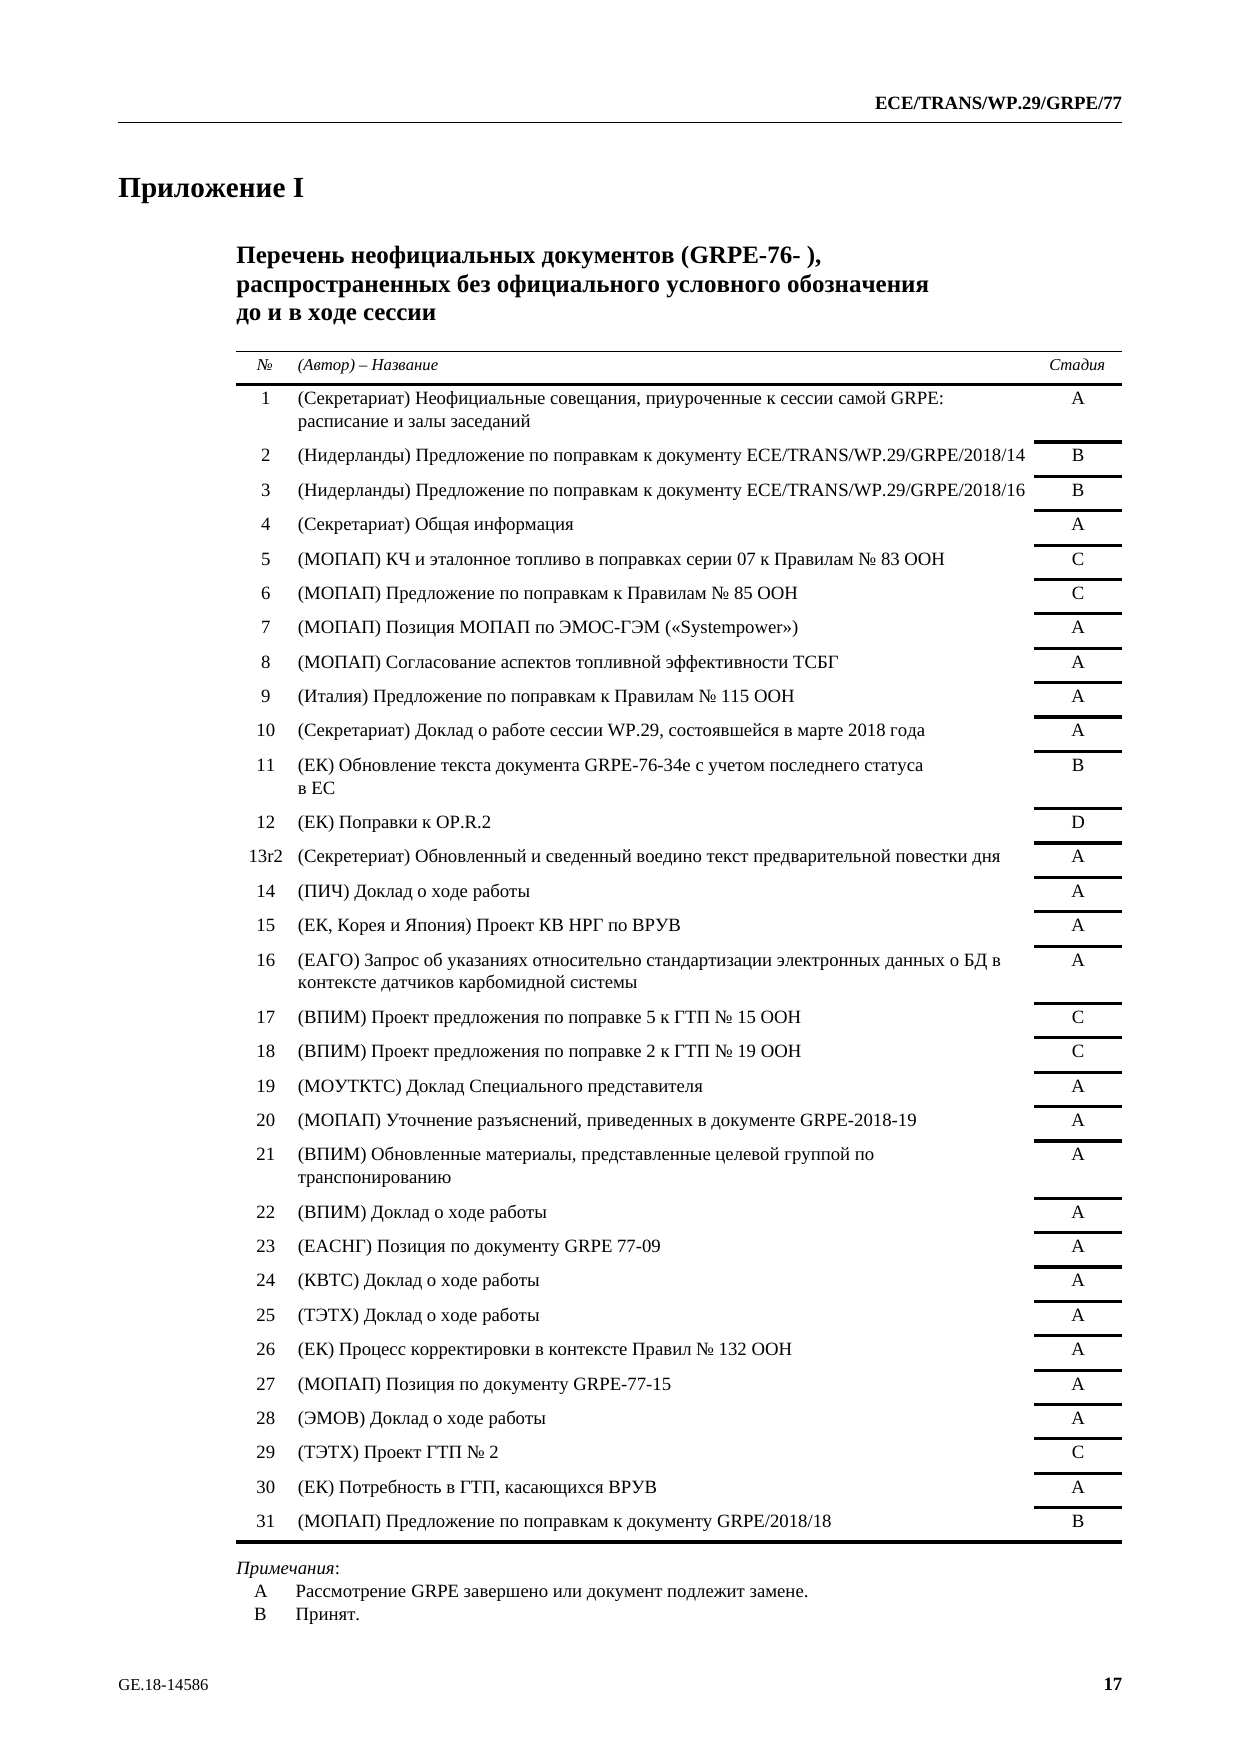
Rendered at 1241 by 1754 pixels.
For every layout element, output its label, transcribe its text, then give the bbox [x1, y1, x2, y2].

table_header (Автор) – Название [295, 352, 1034, 383]
table_cell 23 [236, 1231, 295, 1265]
table_cell (Секретариат) Неофициальные совещания, приуроченные к сессии самой GRPE: расписание и залы заседаний [295, 386, 1034, 440]
table_cell (Нидерланды) Предложение по поправкам к документу ECE/TRANS/WP.29/GRPE/2018/16 [295, 475, 1034, 509]
table_cell (ВПИМ) Проект предложения по поправке 2 к ГТП № 19 ООН [295, 1036, 1034, 1071]
table_cell 17 [236, 1002, 295, 1036]
table_cell 8 [236, 647, 295, 681]
table_cell (EAГО) Запрос об указаниях относительно стандартизации электронных данных о БД в контексте датчиков карбомидной системы [295, 945, 1034, 1002]
table_cell (МОПАП) Предложение по поправкам к документу GRPE/2018/18 [295, 1506, 1034, 1540]
table_cell A [1034, 1143, 1122, 1197]
table_cell 6 [236, 578, 295, 612]
text A Рассмотрение GRPE завершено или документ подлежит замене. [236, 1579, 1004, 1602]
table_cell 22 [236, 1197, 295, 1231]
table_cell A [1034, 1406, 1122, 1437]
table_cell (МОПАП) КЧ и эталонное топливо в поправках серии 07 к Правилам № 83 ООН [295, 544, 1034, 578]
table_cell 13r2 [236, 841, 295, 876]
table_cell B [1034, 753, 1122, 807]
table_cell (Секретариат) Доклад о работе сессии WP.29, состоявшейся в марте 2018 года [295, 715, 1034, 750]
table_cell (ПИЧ) Доклад о ходе работы [295, 876, 1034, 910]
table_cell (Секретериат) Обновленный и сведенный воедино текст предварительной повестки дня [295, 841, 1034, 876]
table_cell A [1034, 1475, 1122, 1506]
table_cell (МОПАП) Предложение по поправкам к Правилам № 85 ООН [295, 578, 1034, 612]
table_cell 1 [236, 386, 295, 440]
table_cell A [1034, 386, 1122, 440]
table_cell A [1034, 1074, 1122, 1105]
table_cell (Секретариат) Общая информация [295, 509, 1034, 543]
table_cell 28 [236, 1403, 295, 1437]
table_cell (ТЭТХ) Проект ГТП № 2 [295, 1437, 1034, 1472]
table_cell A [1034, 1108, 1122, 1139]
table_cell 4 [236, 509, 295, 543]
table_cell C [1034, 1440, 1122, 1472]
table_cell 18 [236, 1036, 295, 1071]
table_cell (Нидерланды) Предложение по поправкам к документу ECE/TRANS/WP.29/GRPE/2018/14 [295, 440, 1034, 475]
text Перечень неофициальных документов (GRPE-76- ), распространенных без официального условного обозначения до и в ходе сессии [118, 241, 1004, 326]
text Примечания: [236, 1556, 1004, 1579]
table_cell A [1034, 1303, 1122, 1334]
table_cell 16 [236, 945, 295, 1002]
table_cell (КВТС) Доклад о ходе работы [295, 1265, 1034, 1300]
table_cell 20 [236, 1105, 295, 1139]
table_cell A [1034, 650, 1122, 681]
table_cell (EК, Корея и Япония) Проект КВ НРГ по ВРУВ [295, 910, 1034, 944]
table_cell B [1034, 478, 1122, 509]
table_cell (EК) Обновление текста документа GRPE-76-34e с учетом последнего статуса в ЕС [295, 750, 1034, 807]
table_cell (ЕАСНГ) Позиция по документу GRPE 77-09 [295, 1231, 1034, 1265]
table_cell A [1034, 1269, 1122, 1300]
text B Принят. [236, 1602, 1004, 1625]
table_cell (МОПАП) Позиция МОПАП по ЭМОС-ГЭМ («Systempower») [295, 612, 1034, 647]
table_header Стадия [1034, 352, 1122, 383]
table_cell 9 [236, 681, 295, 715]
table_cell (EК) Потребность в ГТП, касающихся ВРУВ [295, 1472, 1034, 1506]
text Приложение I [118, 173, 1004, 204]
table_cell B [1034, 1509, 1122, 1540]
table_cell A [1034, 913, 1122, 944]
table_cell A [1034, 719, 1122, 750]
table_cell (EК) Процесс корректировки в контексте Правил № 132 ООН [295, 1334, 1034, 1368]
table_cell (ВПИМ) Проект предложения по поправке 5 к ГТП № 15 ООН [295, 1002, 1034, 1036]
table_cell C [1034, 581, 1122, 612]
table_cell 31 [236, 1506, 295, 1540]
table_cell C [1034, 547, 1122, 578]
table_cell 26 [236, 1334, 295, 1368]
table_cell 19 [236, 1071, 295, 1105]
table_cell D [1034, 810, 1122, 841]
table_cell (МОПАП) Уточнение разъяснений, приведенных в документе GRPE-2018-19 [295, 1105, 1034, 1139]
table_cell 30 [236, 1472, 295, 1506]
table_cell 29 [236, 1437, 295, 1472]
table_cell (ВПИМ) Обновленные материалы, представленные целевой группой по транспонированию [295, 1139, 1034, 1197]
table_cell (Италия) Предложение по поправкам к Правилам № 115 ООН [295, 681, 1034, 715]
table_cell 7 [236, 612, 295, 647]
table_cell A [1034, 1337, 1122, 1368]
table_cell (МОУТКТС) Доклад Специального представителя [295, 1071, 1034, 1105]
table_cell A [1034, 1200, 1122, 1231]
table_cell (EК) Поправки к ОР.R.2 [295, 807, 1034, 841]
table_cell 14 [236, 876, 295, 910]
table_cell B [1034, 444, 1122, 475]
table_cell 24 [236, 1265, 295, 1300]
table_cell (МОПАП) Позиция по документу GRPE-77-15 [295, 1369, 1034, 1403]
table_cell A [1034, 512, 1122, 543]
table_cell A [1034, 684, 1122, 715]
table_cell A [1034, 948, 1122, 1002]
table_cell A [1034, 1372, 1122, 1403]
table_cell 5 [236, 544, 295, 578]
table_cell 11 [236, 750, 295, 807]
table_cell 21 [236, 1139, 295, 1197]
table_cell (ВПИМ) Доклад о ходе работы [295, 1197, 1034, 1231]
table_cell (МОПАП) Согласование аспектов топливной эффективности ТСБГ [295, 647, 1034, 681]
table_cell 27 [236, 1369, 295, 1403]
table_cell A [1034, 879, 1122, 910]
table_cell C [1034, 1039, 1122, 1071]
table_header № [236, 352, 295, 383]
table_cell A [1034, 615, 1122, 647]
table_cell 3 [236, 475, 295, 509]
table_cell (ЭМОВ) Доклад о ходе работы [295, 1403, 1034, 1437]
table_cell C [1034, 1005, 1122, 1036]
table_cell 2 [236, 440, 295, 475]
table_cell 15 [236, 910, 295, 944]
table_cell (ТЭТХ) Доклад о ходе работы [295, 1300, 1034, 1334]
table_cell 12 [236, 807, 295, 841]
table_cell A [1034, 1234, 1122, 1265]
table_cell 25 [236, 1300, 295, 1334]
table_cell 10 [236, 715, 295, 750]
table_cell A [1034, 845, 1122, 876]
